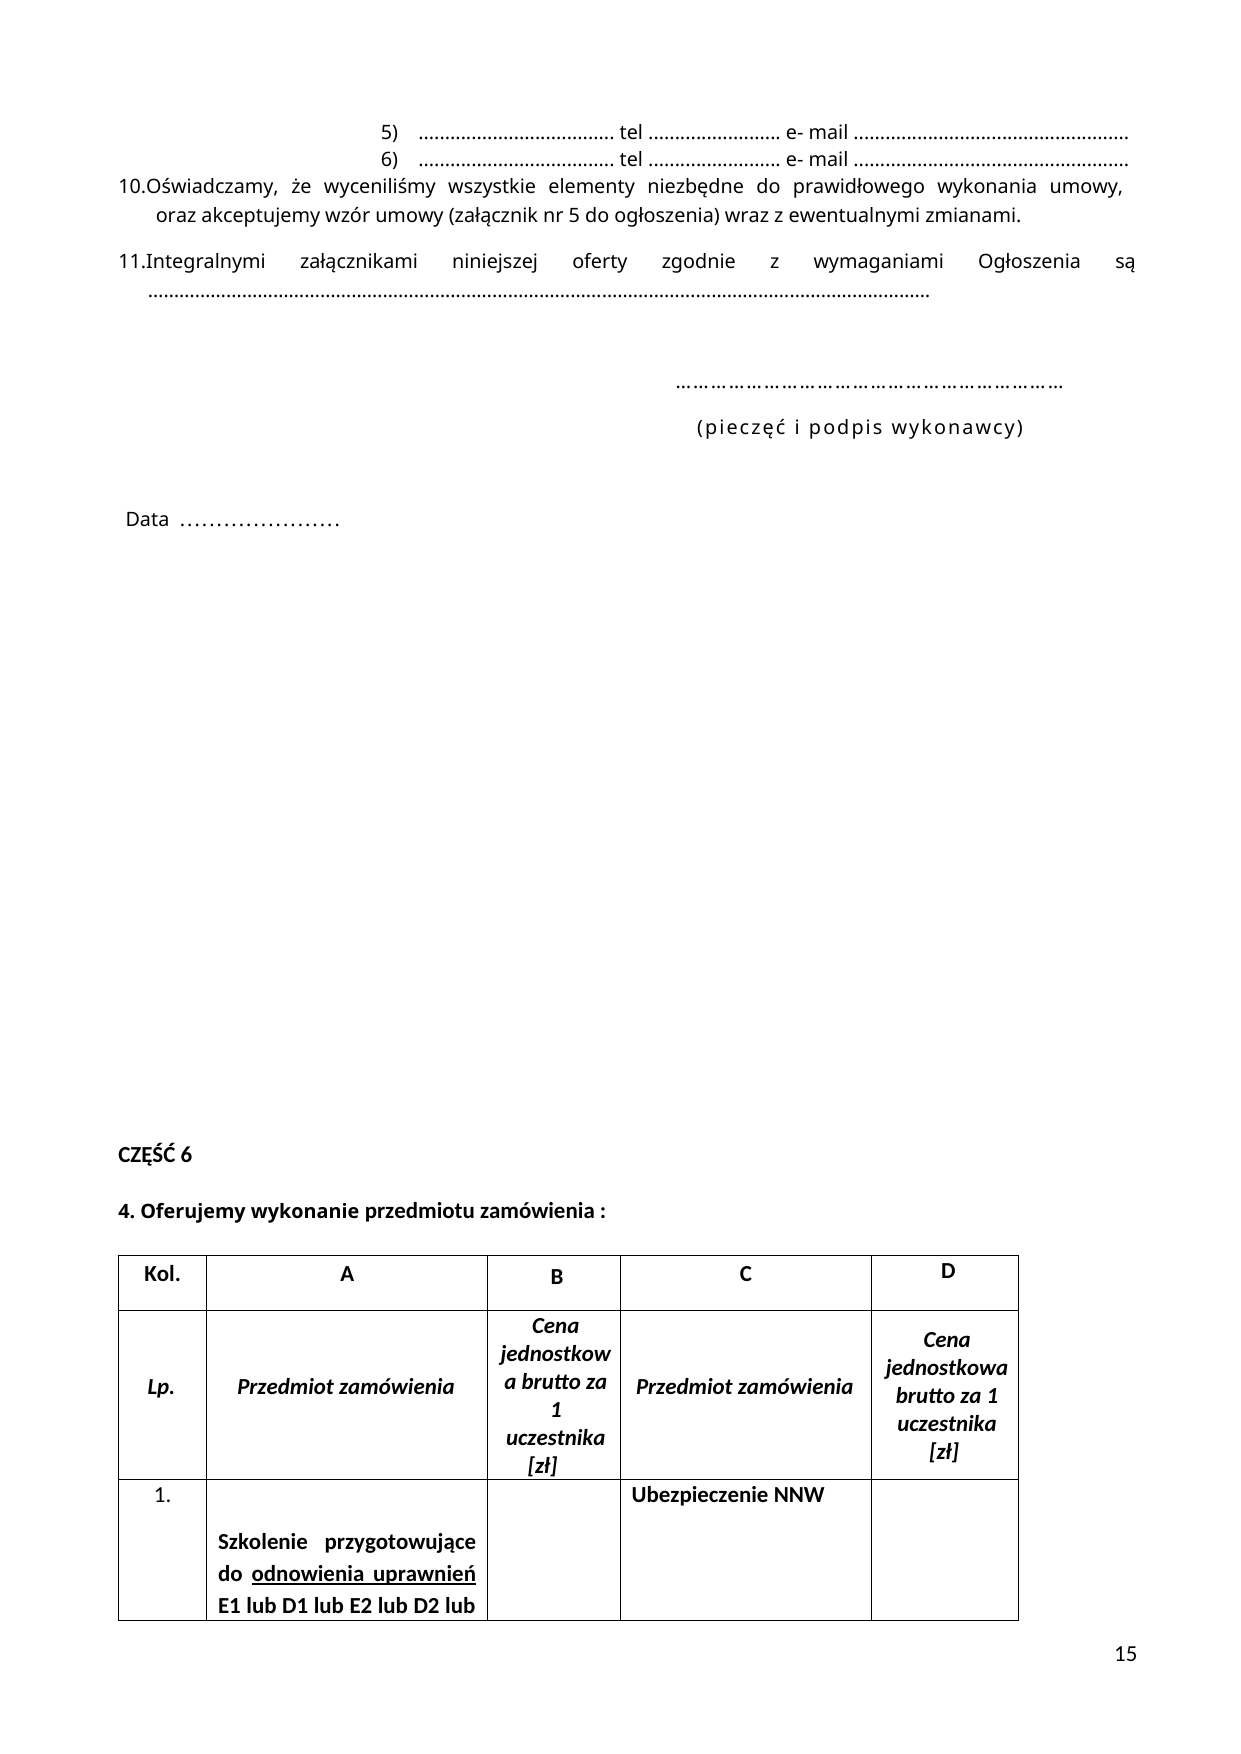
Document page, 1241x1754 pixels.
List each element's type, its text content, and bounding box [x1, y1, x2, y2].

table_cell 1. [119, 1480, 206, 1619]
table_cell Przedmiot zamówienia [621, 1311, 871, 1479]
table_cell Przedmiot zamówienia [207, 1311, 487, 1479]
list ..................................... tel ......................... e- mail .................................................... [381, 118, 1137, 145]
table_cell [872, 1480, 1018, 1619]
table_cell Cena jednostkowa brutto za 1 uczestnika [zł] [872, 1311, 1018, 1479]
table_cell Lp. [119, 1311, 206, 1479]
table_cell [207, 1480, 487, 1619]
text 10.Oświadczamy, że wyceniliśmy wszystkie elementy niezbędne do prawidłowego wykonania umowy, oraz akceptujemy wzór umowy (załącznik nr 5 do ogłoszenia) wraz z ewentualnymi zmianami. [118, 172, 1137, 228]
list ..................................... tel ......................... e- mail .................................................... [381, 145, 1137, 172]
table_header C [621, 1256, 871, 1310]
text 11.Integralnymi załącznikami niniejszej oferty zgodnie z wymaganiami Ogłoszenia są …………………………………………………………………………………………………………………………………… [118, 247, 1137, 303]
text CZĘŚĆ 6 [118, 1140, 1137, 1168]
text 4. Oferujemy wykonanie przedmiotu zamówienia : [118, 1196, 1137, 1224]
table_header B [488, 1256, 620, 1310]
table_cell [488, 1480, 620, 1619]
table_cell Cena jednostkowa brutto za 1 uczestnika [zł] [488, 1311, 620, 1479]
table_header A [207, 1256, 487, 1310]
table_cell Ubezpieczenie NNW [621, 1480, 871, 1619]
table_header Kol. [119, 1256, 206, 1310]
table_header Data ...................... [118, 322, 632, 551]
table_header D [872, 1256, 1018, 1310]
table_header ………………………………………………………… (pieczęć i podpis wykonawcy) [632, 322, 1120, 551]
